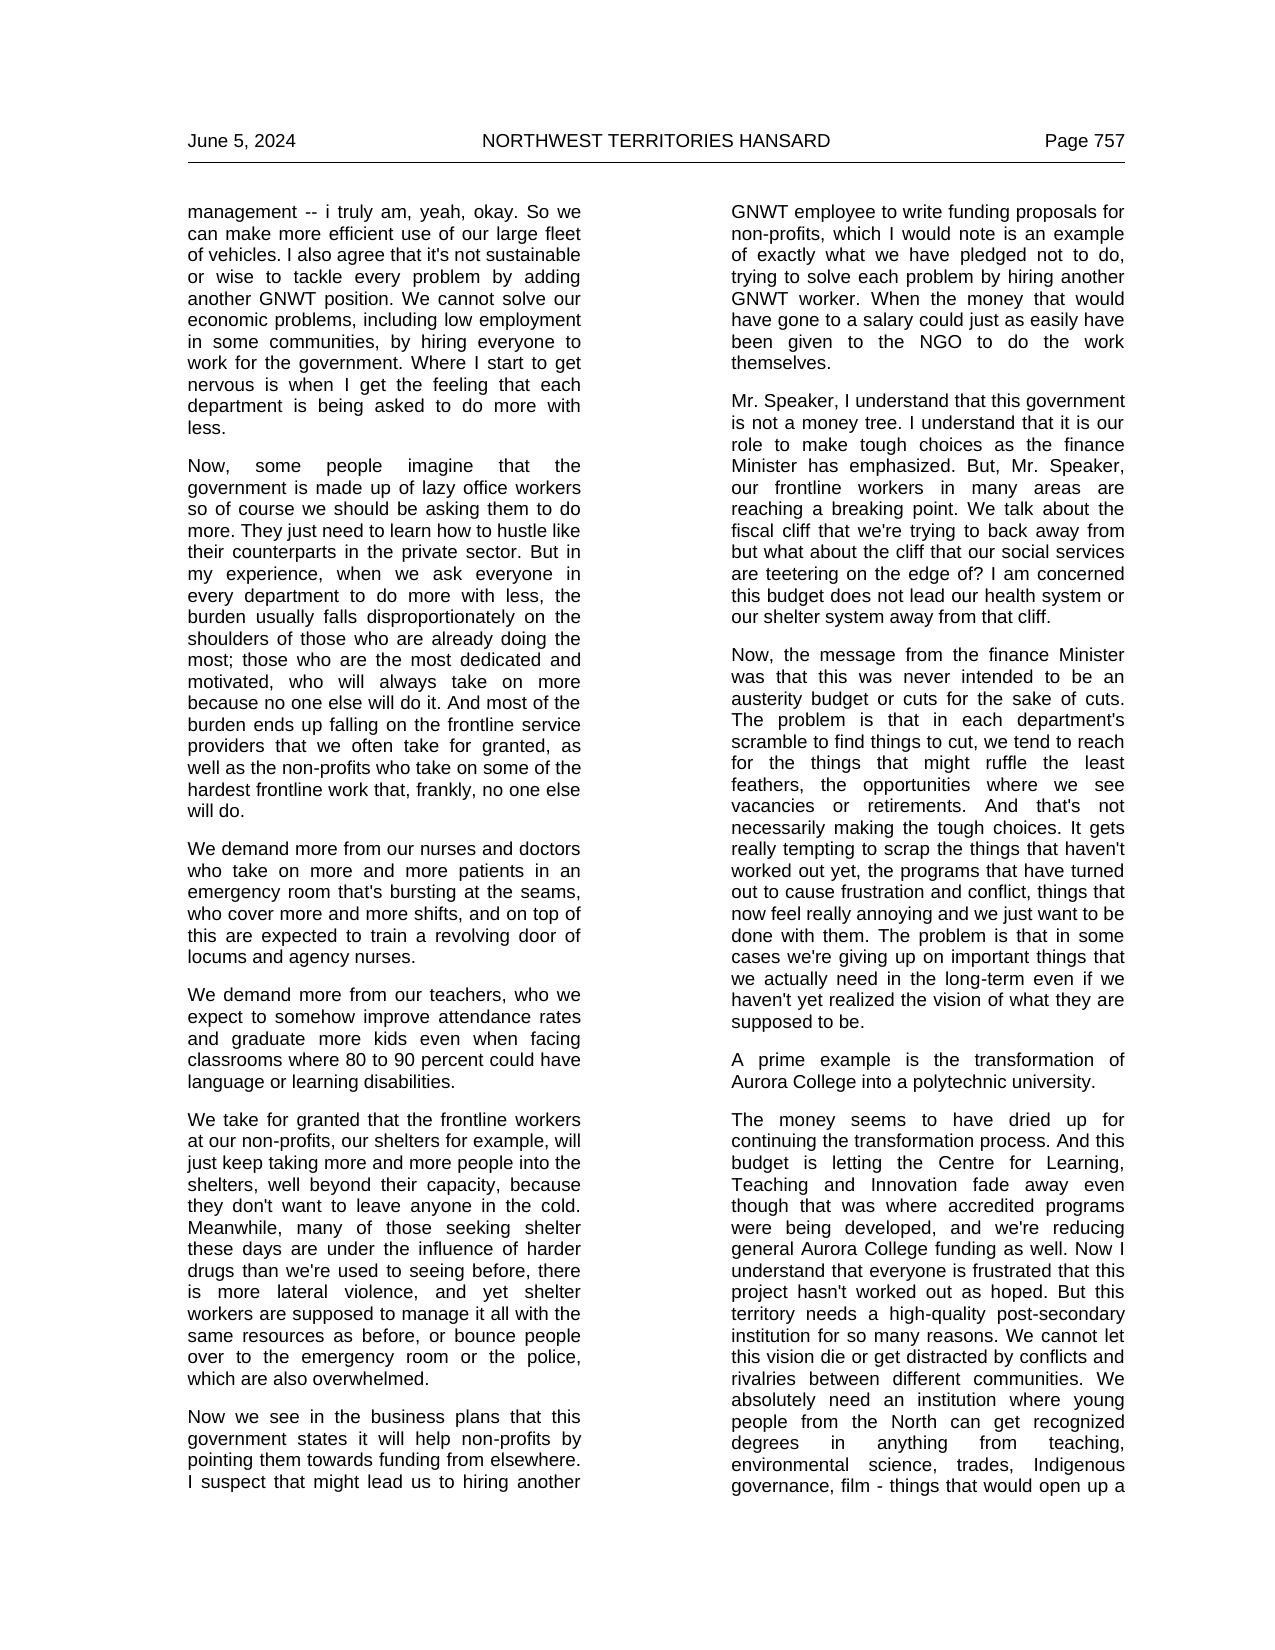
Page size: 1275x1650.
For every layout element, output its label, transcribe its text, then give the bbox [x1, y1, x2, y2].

text Now we see in the business plans that this government states it will help non-profits by pointing them towards funding from elsewhere. I suspect that might lead us to hiring another GNWT employee to write funding proposals for non-profits, which I would note is an example of exactly what we have pledged not to do, trying to solve each problem by hiring another GNWT worker. When the money that would have gone to a salary could just as easily have been given to the NGO to do the work themselves. [187, 1406, 581, 1492]
text We take for granted that the frontline workers at our non-profits, our shelters for example, will just keep taking more and more people into the shelters, well beyond their capacity, because they don't want to leave anyone in the cold. Meanwhile, many of those seeking shelter these days are under the influence of harder drugs than we're used to seeing before, there is more lateral violence, and yet shelter workers are supposed to manage it all with the same resources as before, or bounce people over to the emergency room or the police, which are also overwhelmed. [187, 1109, 581, 1389]
text Now we see in the business plans that this government states it will help non-profits by pointing them towards funding from elsewhere. I suspect that might lead us to hiring another GNWT employee to write funding proposals for non-profits, which I would note is an example of exactly what we have pledged not to do, trying to solve each problem by hiring another GNWT worker. When the money that would have gone to a salary could just as easily have been given to the NGO to do the work themselves. [731, 201, 1125, 374]
text Mr. Speaker, I understand that this government is not a money tree. I understand that it is our role to make tough choices as the finance Minister has emphasized. But, Mr. Speaker, our frontline workers in many areas are reaching a breaking point. We talk about the fiscal cliff that we're trying to back away from but what about the cliff that our social services are teetering on the edge of? I am concerned this budget does not lead our health system or our shelter system away from that cliff. [731, 390, 1125, 627]
text Now, the message from the finance Minister was that this was never intended to be an austerity budget or cuts for the sake of cuts. The problem is that in each department's scramble to find things to cut, we tend to reach for the things that might ruffle the least feathers, the opportunities where we see vacancies or retirements. And that's not necessarily making the tough choices. It gets really tempting to scrap the things that haven't worked out yet, the programs that have turned out to cause frustration and conflict, things that now feel really annoying and we just want to be done with them. The problem is that in some cases we're giving up on important things that we actually need in the long-term even if we haven't yet realized the vision of what they are supposed to be. [731, 644, 1125, 1032]
text Now, some people imagine that the government is made up of lazy office workers so of course we should be asking them to do more. They just need to learn how to hustle like their counterparts in the private sector. But in my experience, when we ask everyone in every department to do more with less, the burden usually falls disproportionately on the shoulders of those who are already doing the most; those who are the most dedicated and motivated, who will always take on more because no one else will do it. And most of the burden ends up falling on the frontline service providers that we often take for granted, as well as the non-profits who take on some of the hardest frontline work that, frankly, no one else will do. [187, 455, 581, 822]
text We demand more from our teachers, who we expect to somehow improve attendance rates and graduate more kids even when facing classrooms where 80 to 90 percent could have language or learning disabilities. [187, 984, 581, 1092]
text We demand more from our nurses and doctors who take on more and more patients in an emergency room that's bursting at the seams, who cover more and more shifts, and on top of this are expected to train a revolving door of locums and agency nurses. [187, 838, 581, 968]
text A prime example is the transformation of Aurora College into a polytechnic university. [731, 1049, 1125, 1092]
